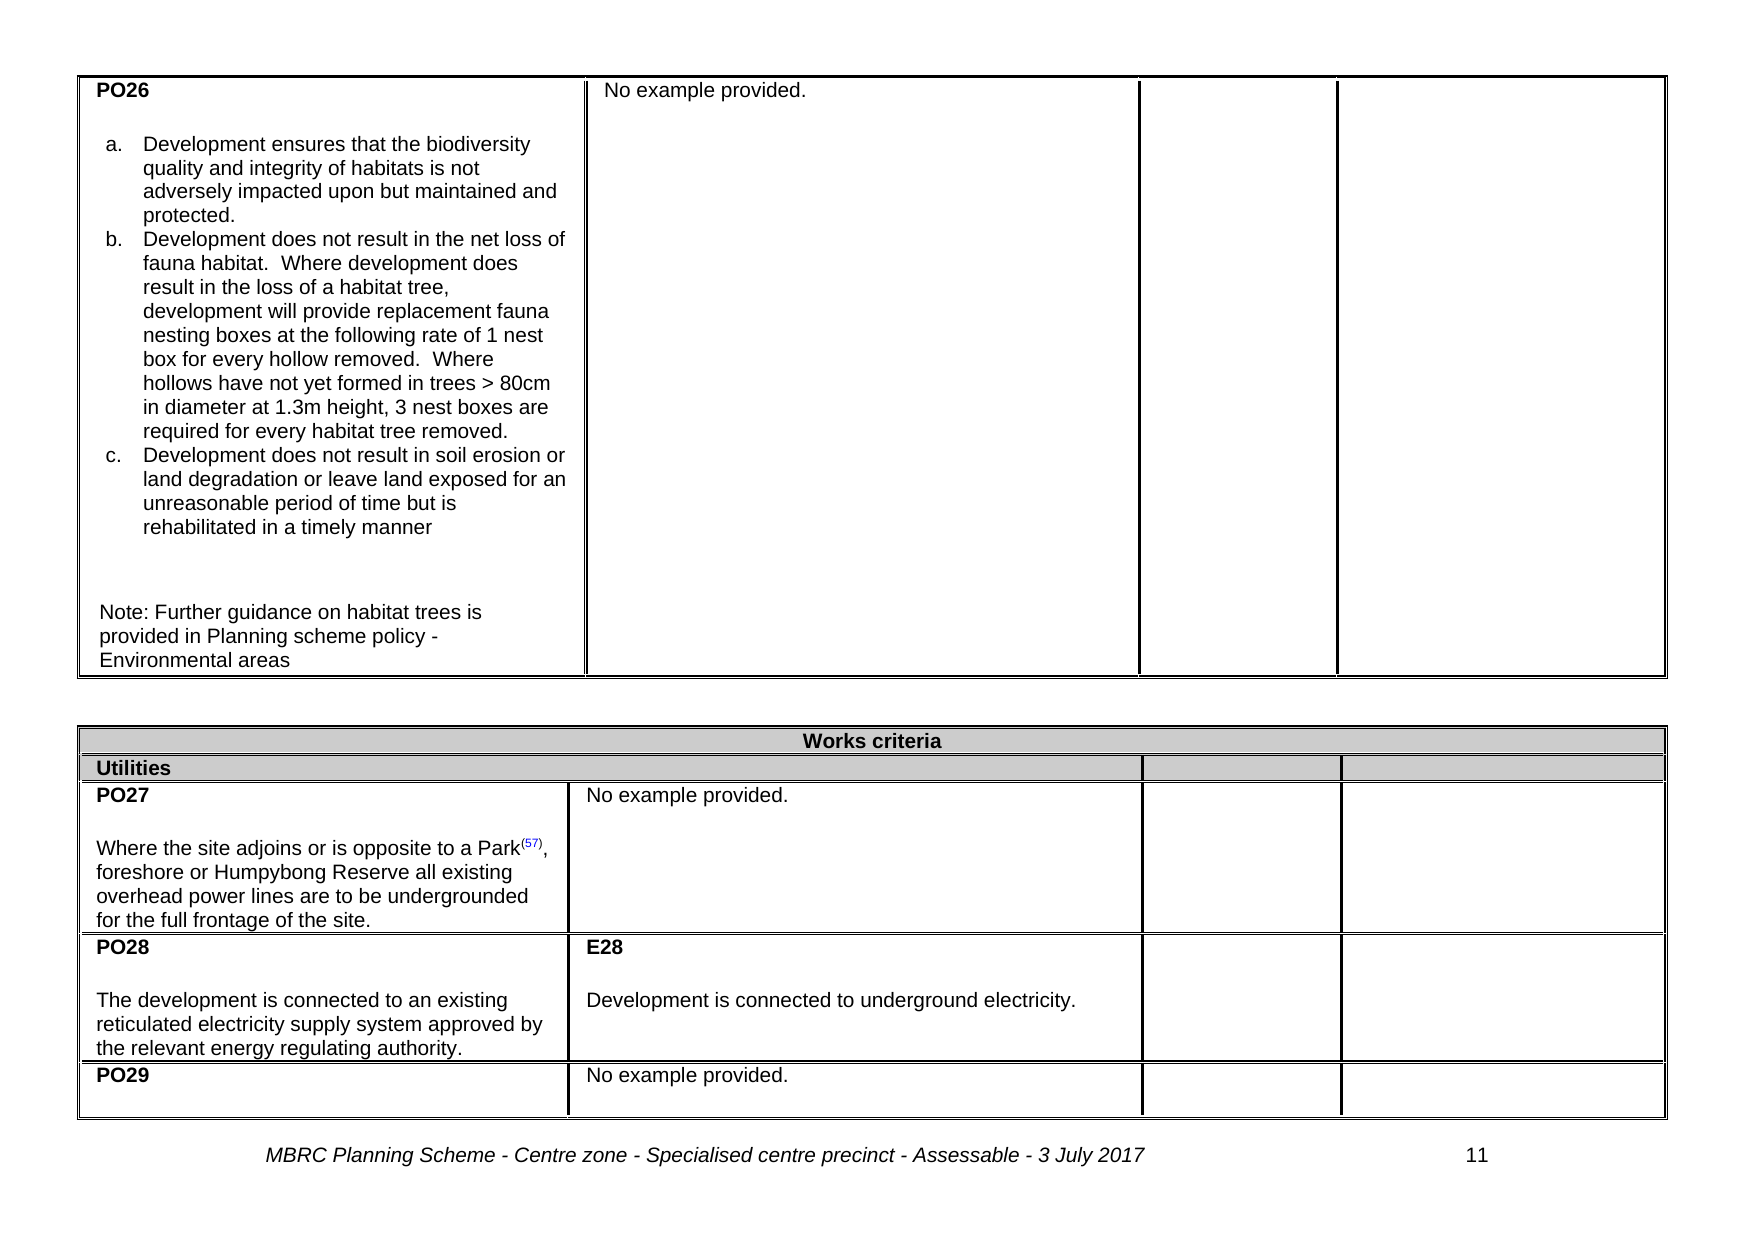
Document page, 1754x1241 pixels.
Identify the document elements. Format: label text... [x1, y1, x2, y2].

table_cell PO28 The development is connected to an existing reticulated electricity supply system approved by the relevant energy regulating authority. [78, 932, 568, 1060]
table_header Works criteria [80, 729, 1664, 752]
table_cell PO26 Development ensures that the biodiversity quality and integrity of habitats is not adversely impacted upon but maintained and protected. Development does not result in the net loss of fauna habitat. Where development does result in the loss of a habitat tree, development will provide replacement fauna nesting boxes at the following rate of 1 nest box for every hollow removed. Where hollows have not yet formed in trees > 80cm in diameter at 1.3m height, 3 nest boxes are required for every habitat tree removed. Development does not result in soil erosion or land degradation or leave land exposed for an unreasonable period of time but is rehabilitated in a timely manner [80, 77, 586, 675]
table_cell [1341, 932, 1666, 1060]
table_cell PO27 Where the site adjoins or is opposite to a Park(57), foreshore or Humpybong Reserve all existing overhead power lines are to be undergrounded for the full frontage of the site. [78, 780, 568, 932]
table_cell [1144, 935, 1340, 1060]
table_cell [568, 1064, 1142, 1116]
table_cell [1144, 783, 1340, 932]
table_cell Utilities [80, 753, 1141, 780]
table_cell E28 Development is connected to underground electricity. [570, 935, 1141, 1060]
table_cell [1343, 753, 1665, 780]
table_cell [1142, 1064, 1341, 1116]
table_cell [1144, 756, 1340, 780]
table_cell [1139, 77, 1337, 675]
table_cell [80, 1060, 568, 1116]
table_cell No example provided. [570, 783, 1141, 932]
table_cell [1341, 1060, 1665, 1116]
table_cell [1341, 780, 1666, 932]
table_cell [1337, 78, 1664, 675]
table_cell No example provided. [586, 77, 1139, 675]
